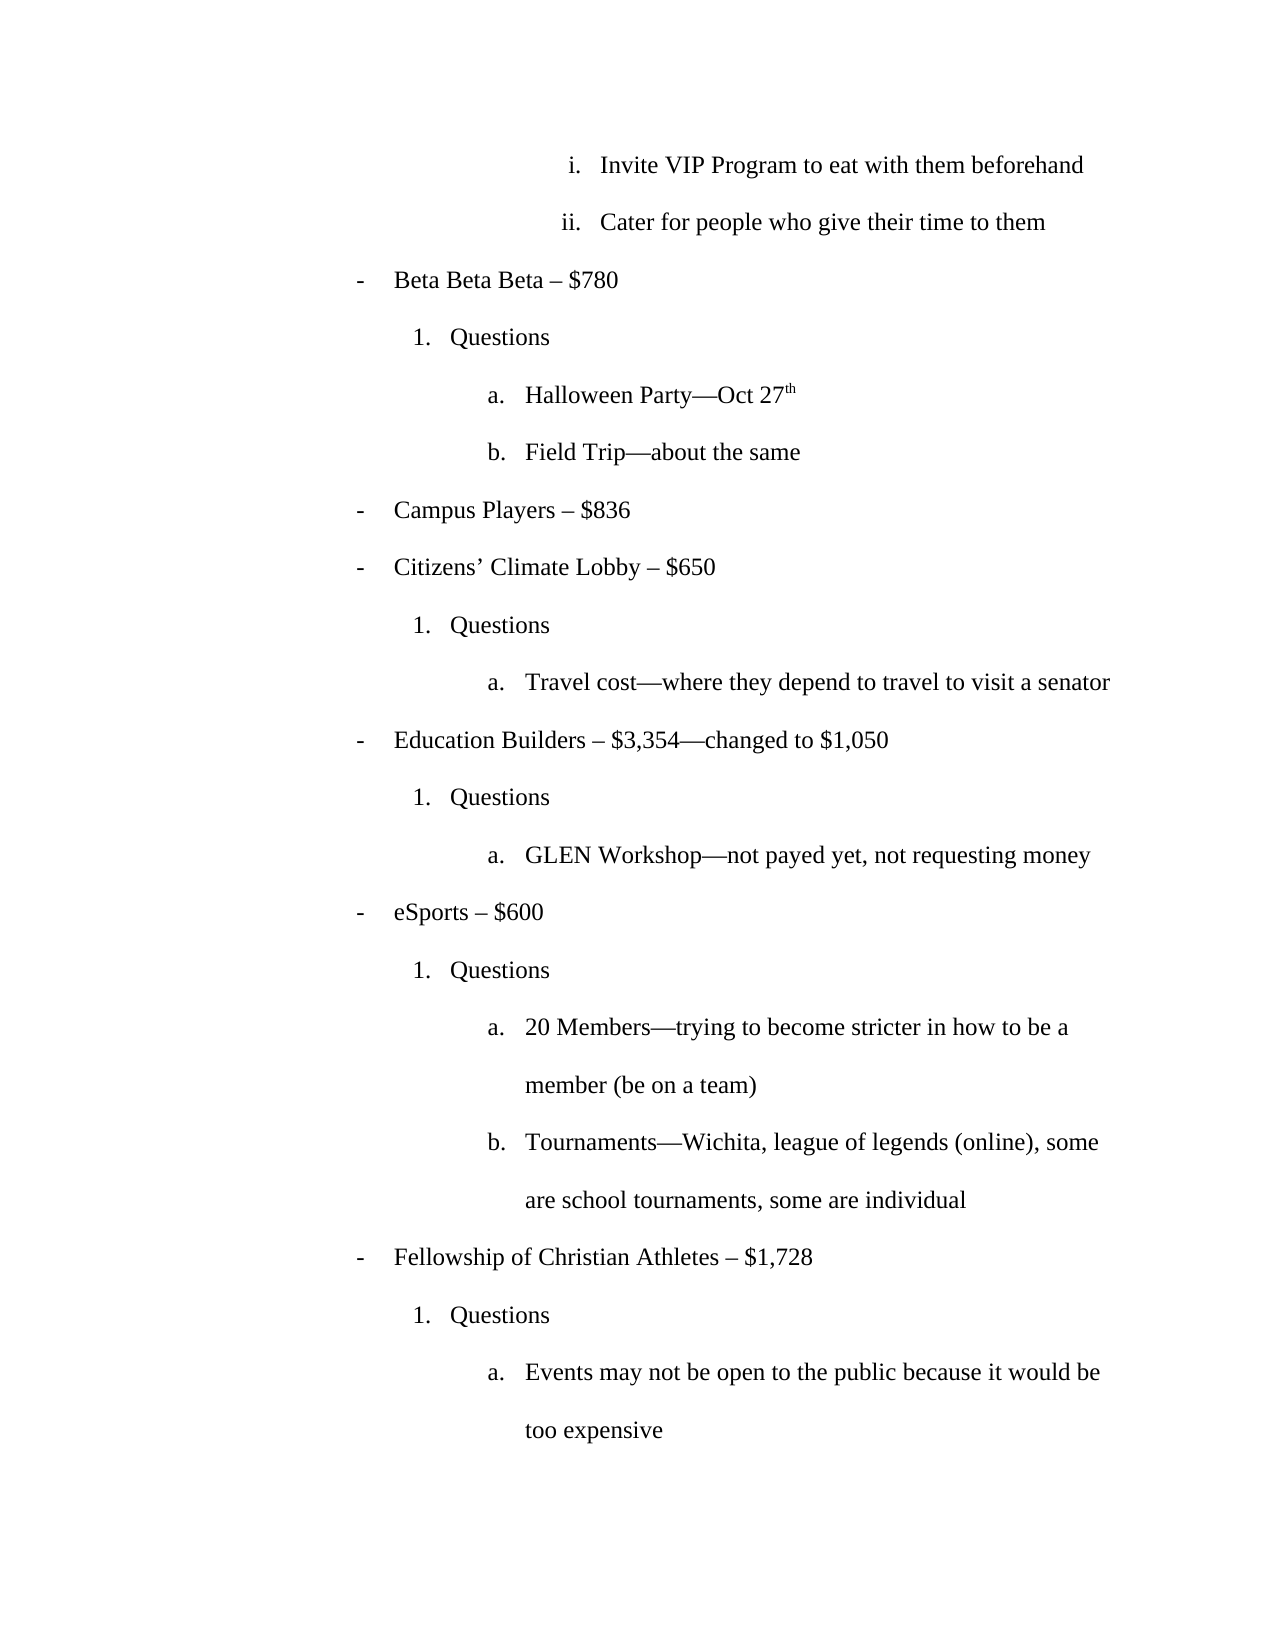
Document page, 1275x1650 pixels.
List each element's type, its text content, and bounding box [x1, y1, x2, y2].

list 20 Members—trying to become stricter in how to be a member (be on a team) [487, 1012, 1125, 1099]
list Questions [412, 955, 1125, 984]
list Field Trip—about the same [487, 437, 1125, 466]
list Fellowship of Christian Athletes – $1,728 [356, 1242, 1125, 1271]
list Citizens’ Climate Lobby – $650 [356, 552, 1125, 581]
list GLEN Workshop—not payed yet, not requesting money [487, 840, 1125, 869]
list Beta Beta Beta – $780 [356, 265, 1125, 294]
list Questions [412, 1300, 1125, 1329]
list eSports – $600 [356, 897, 1125, 926]
list Questions [412, 322, 1125, 351]
list Cater for people who give their time to them [581, 207, 1125, 236]
list Travel cost—where they depend to travel to visit a senator [487, 667, 1125, 696]
list Education Builders – $3,354—changed to $1,050 [356, 725, 1125, 754]
list Questions [412, 782, 1125, 811]
list Tournaments—Wichita, league of legends (online), some are school tournaments, some are individual [487, 1127, 1125, 1214]
list Questions [412, 610, 1125, 639]
list Events may not be open to the public because it would be too expensive [487, 1357, 1125, 1444]
list Campus Players – $836 [356, 495, 1125, 524]
list Halloween Party—Oct 27th [487, 380, 1125, 409]
list Invite VIP Program to eat with them beforehand [581, 150, 1125, 179]
